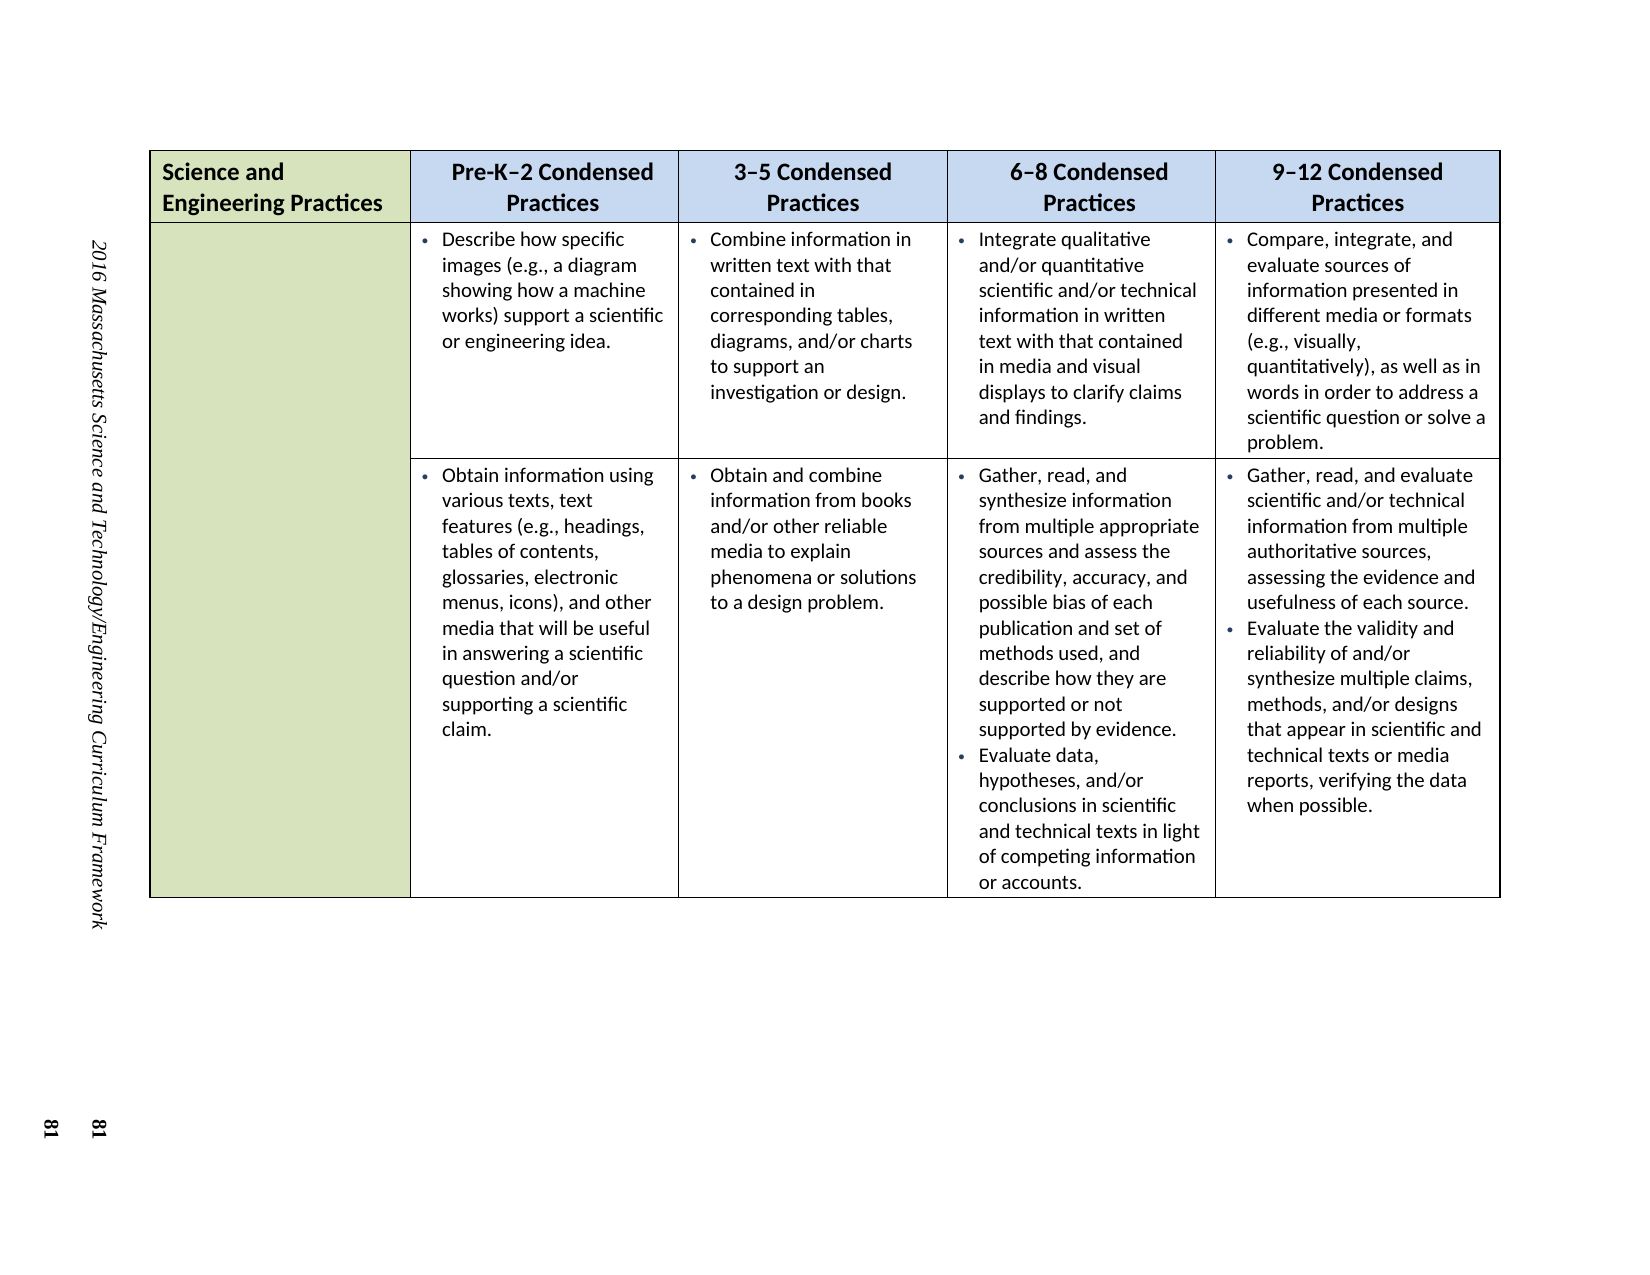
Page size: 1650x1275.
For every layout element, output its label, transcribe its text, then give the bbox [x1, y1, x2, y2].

table_cell Obtain information using various texts, text features (e.g., headings, tables of contents, glossaries, electronic menus, icons), and other media that will be useful in answering a scientific question and/or supporting a scientific claim. [411, 459, 678, 897]
table_cell Combine information in written text with that contained in corresponding tables, diagrams, and/or charts to support an investigation or design. [679, 223, 947, 458]
table_header 6–8 Condensed Practices [948, 151, 1215, 222]
table_cell Compare, integrate, and evaluate sources of information presented in different media or formats (e.g., visually, quantitatively), as well as in words in order to address a scientific question or solve a problem. [1216, 223, 1499, 458]
table_cell Integrate qualitative and/or quantitative scientific and/or technical information in written text with that contained in media and visual displays to clarify claims and findings. [948, 223, 1215, 458]
table_header 9–12 Condensed Practices [1216, 151, 1499, 222]
table_header Science and Engineering Practices [151, 151, 410, 222]
table_cell Obtain and combine information from books and/or other reliable media to explain phenomena or solutions to a design problem. [679, 459, 947, 897]
table_cell Gather, read, and synthesize information from multiple appropriate sources and assess the credibility, accuracy, and possible bias of each publication and set of methods used, and describe how they are supported or not supported by evidence. Evaluate data, hypotheses, and/or conclusions in scientific and technical texts in light of competing information or accounts. [948, 459, 1215, 897]
table_header 3–5 Condensed Practices [679, 151, 947, 222]
table_cell Describe how specific images (e.g., a diagram showing how a machine works) support a scientific or engineering idea. [411, 223, 678, 458]
table_cell Gather, read, and evaluate scientific and/or technical information from multiple authoritative sources, assessing the evidence and usefulness of each source. Evaluate the validity and reliability of and/or synthesize multiple claims, methods, and/or designs that appear in scientific and technical texts or media reports, verifying the data when possible. [1216, 459, 1499, 897]
table_header Pre-K–2 Condensed Practices [411, 151, 678, 222]
